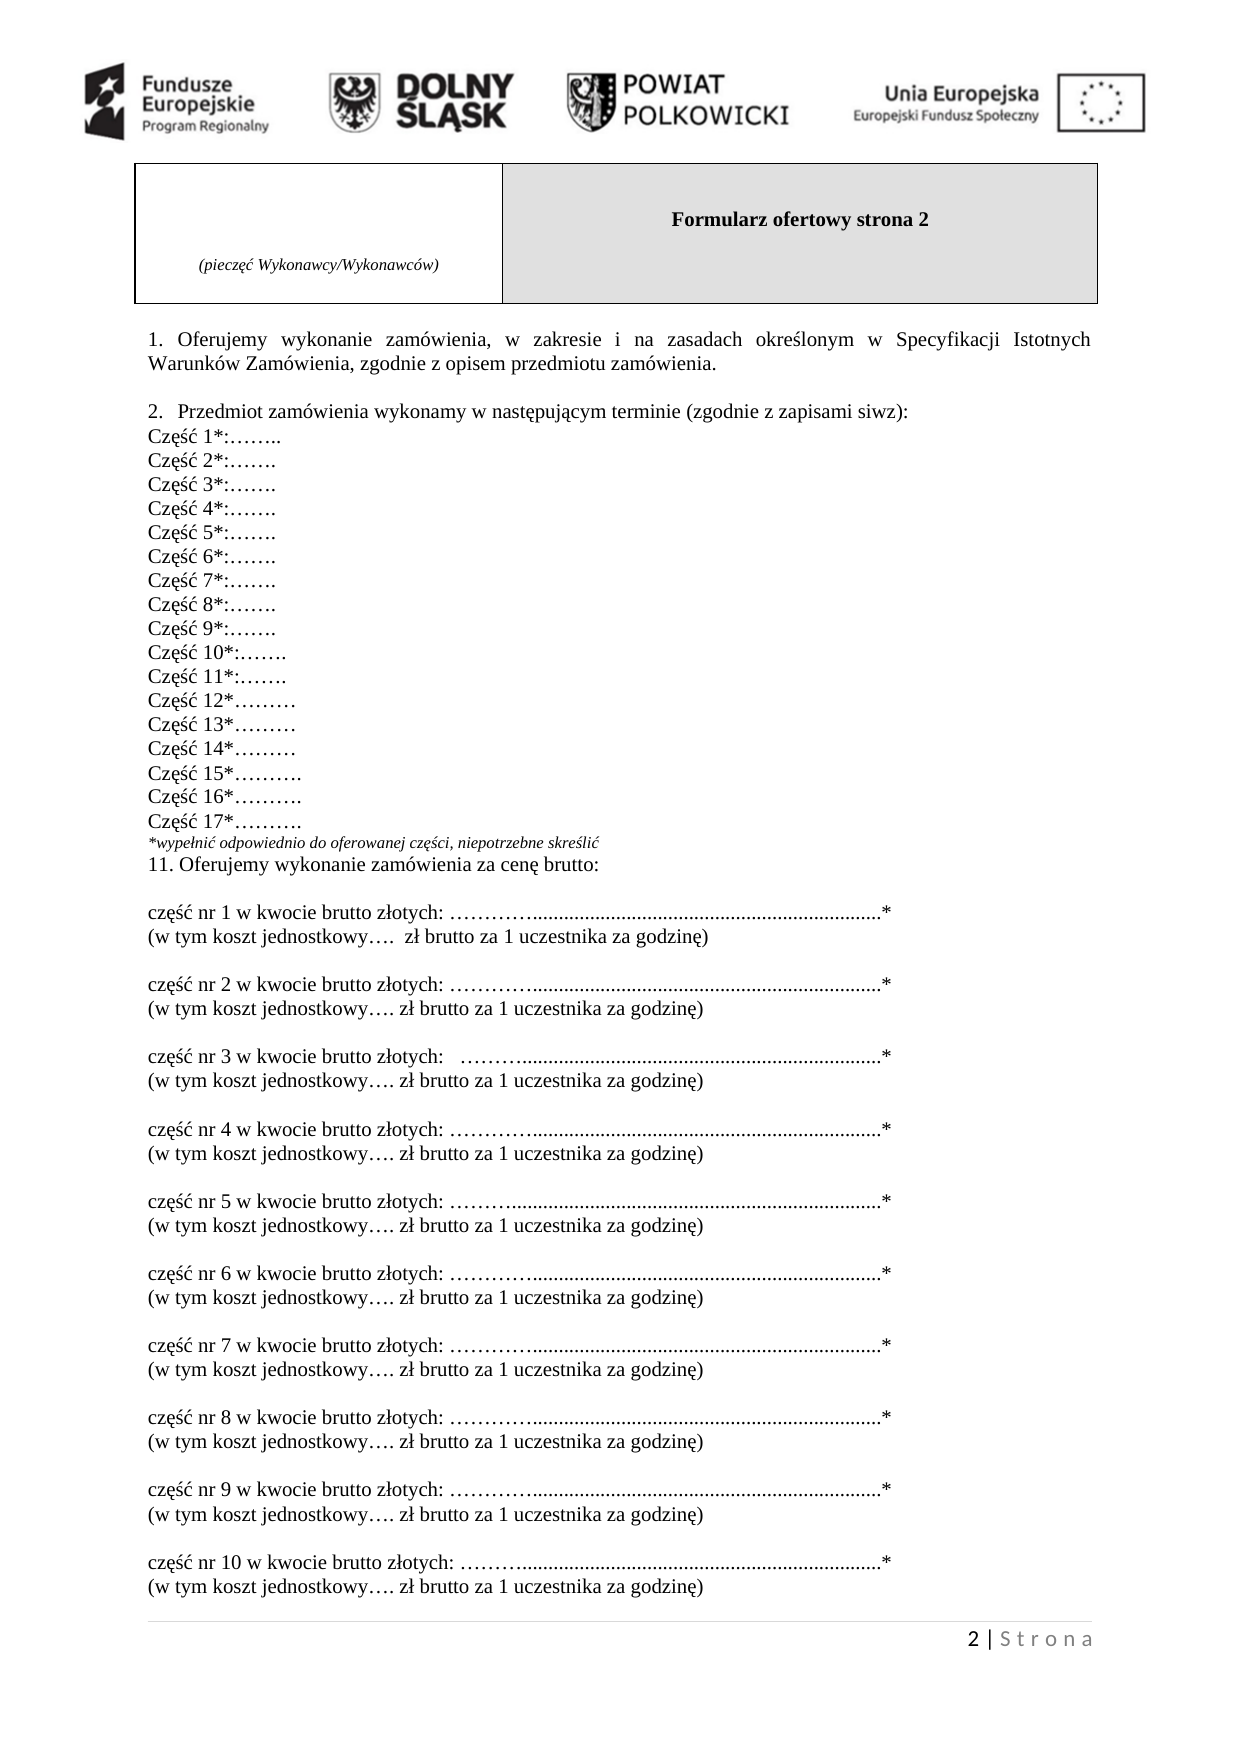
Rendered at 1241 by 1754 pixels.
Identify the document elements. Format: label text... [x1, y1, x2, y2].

text Część 7*:……. [148, 568, 1092, 592]
text Część 10*:……. [148, 640, 1092, 664]
table_header (pieczęć Wykonawcy/Wykonawców) [136, 164, 502, 303]
text Część 6*:……. [148, 544, 1092, 568]
text część nr 4 w kwocie brutto złotych: …………...................................................................* [148, 1116, 1092, 1141]
list Przedmiot zamówienia wykonamy w następującym terminie (zgodnie z zapisami siwz): [148, 399, 1092, 423]
text 11. Oferujemy wykonanie zamówienia za cenę brutto: [148, 852, 1092, 876]
text część nr 10 w kwocie brutto złotych: ……….....................................................................* [148, 1549, 1092, 1574]
text Część 4*:……. [148, 496, 1092, 520]
text część nr 9 w kwocie brutto złotych: …………...................................................................* [148, 1477, 1092, 1501]
text Część 12*……… [148, 688, 1092, 712]
list Oferujemy wykonanie zamówienia, w zakresie i na zasadach określonym w Specyfikacji Istotnych Warunków Zamówienia, zgodnie z opisem przedmiotu zamówienia. [148, 327, 1092, 375]
text część nr 1 w kwocie brutto złotych: …………...................................................................* [148, 900, 1092, 924]
text (w tym koszt jednostkowy…. zł brutto za 1 uczestnika za godzinę) [148, 1501, 1092, 1526]
text Część 2*:……. [148, 448, 1092, 472]
text część nr 7 w kwocie brutto złotych: …………...................................................................* [148, 1333, 1092, 1357]
text Część 3*:……. [148, 472, 1092, 496]
text część nr 8 w kwocie brutto złotych: …………...................................................................* [148, 1405, 1092, 1429]
text część nr 2 w kwocie brutto złotych: …………...................................................................* [148, 972, 1092, 996]
text Część 15*………. [148, 760, 1092, 784]
text (w tym koszt jednostkowy…. zł brutto za 1 uczestnika za godzinę) [148, 1357, 1092, 1381]
picture [73, 59, 1166, 143]
text (w tym koszt jednostkowy…. zł brutto za 1 uczestnika za godzinę) [148, 996, 1092, 1020]
table_header Formularz ofertowy strona 2 [503, 164, 1097, 303]
text (w tym koszt jednostkowy…. zł brutto za 1 uczestnika za godzinę) [148, 1141, 1092, 1164]
text (w tym koszt jednostkowy…. zł brutto za 1 uczestnika za godzinę) [148, 1285, 1092, 1309]
text Część 13*……… [148, 712, 1092, 736]
text *wypełnić odpowiednio do oferowanej części, niepotrzebne skreślić [148, 833, 1092, 852]
text Część 16*………. [148, 784, 1092, 808]
text (w tym koszt jednostkowy…. zł brutto za 1 uczestnika za godzinę) [148, 1429, 1092, 1453]
text Część 5*:……. [148, 520, 1092, 544]
text Część 9*:……. [148, 616, 1092, 640]
text Część 14*……… [148, 736, 1092, 760]
text część nr 3 w kwocie brutto złotych: ……….....................................................................* [148, 1044, 1092, 1068]
text (w tym koszt jednostkowy…. zł brutto za 1 uczestnika za godzinę) [148, 1574, 1092, 1598]
text (w tym koszt jednostkowy…. zł brutto za 1 uczestnika za godzinę) [148, 924, 1092, 948]
text Część 8*:……. [148, 592, 1092, 616]
text Część 1*:…….. [148, 423, 1092, 448]
text Część 11*:……. [148, 664, 1092, 688]
text część nr 6 w kwocie brutto złotych: …………...................................................................* [148, 1261, 1092, 1285]
text Część 17*………. [148, 808, 1092, 833]
text (w tym koszt jednostkowy…. zł brutto za 1 uczestnika za godzinę) [148, 1068, 1092, 1092]
text (w tym koszt jednostkowy…. zł brutto za 1 uczestnika za godzinę) [148, 1213, 1092, 1237]
text część nr 5 w kwocie brutto złotych: ……….......................................................................* [148, 1189, 1092, 1213]
